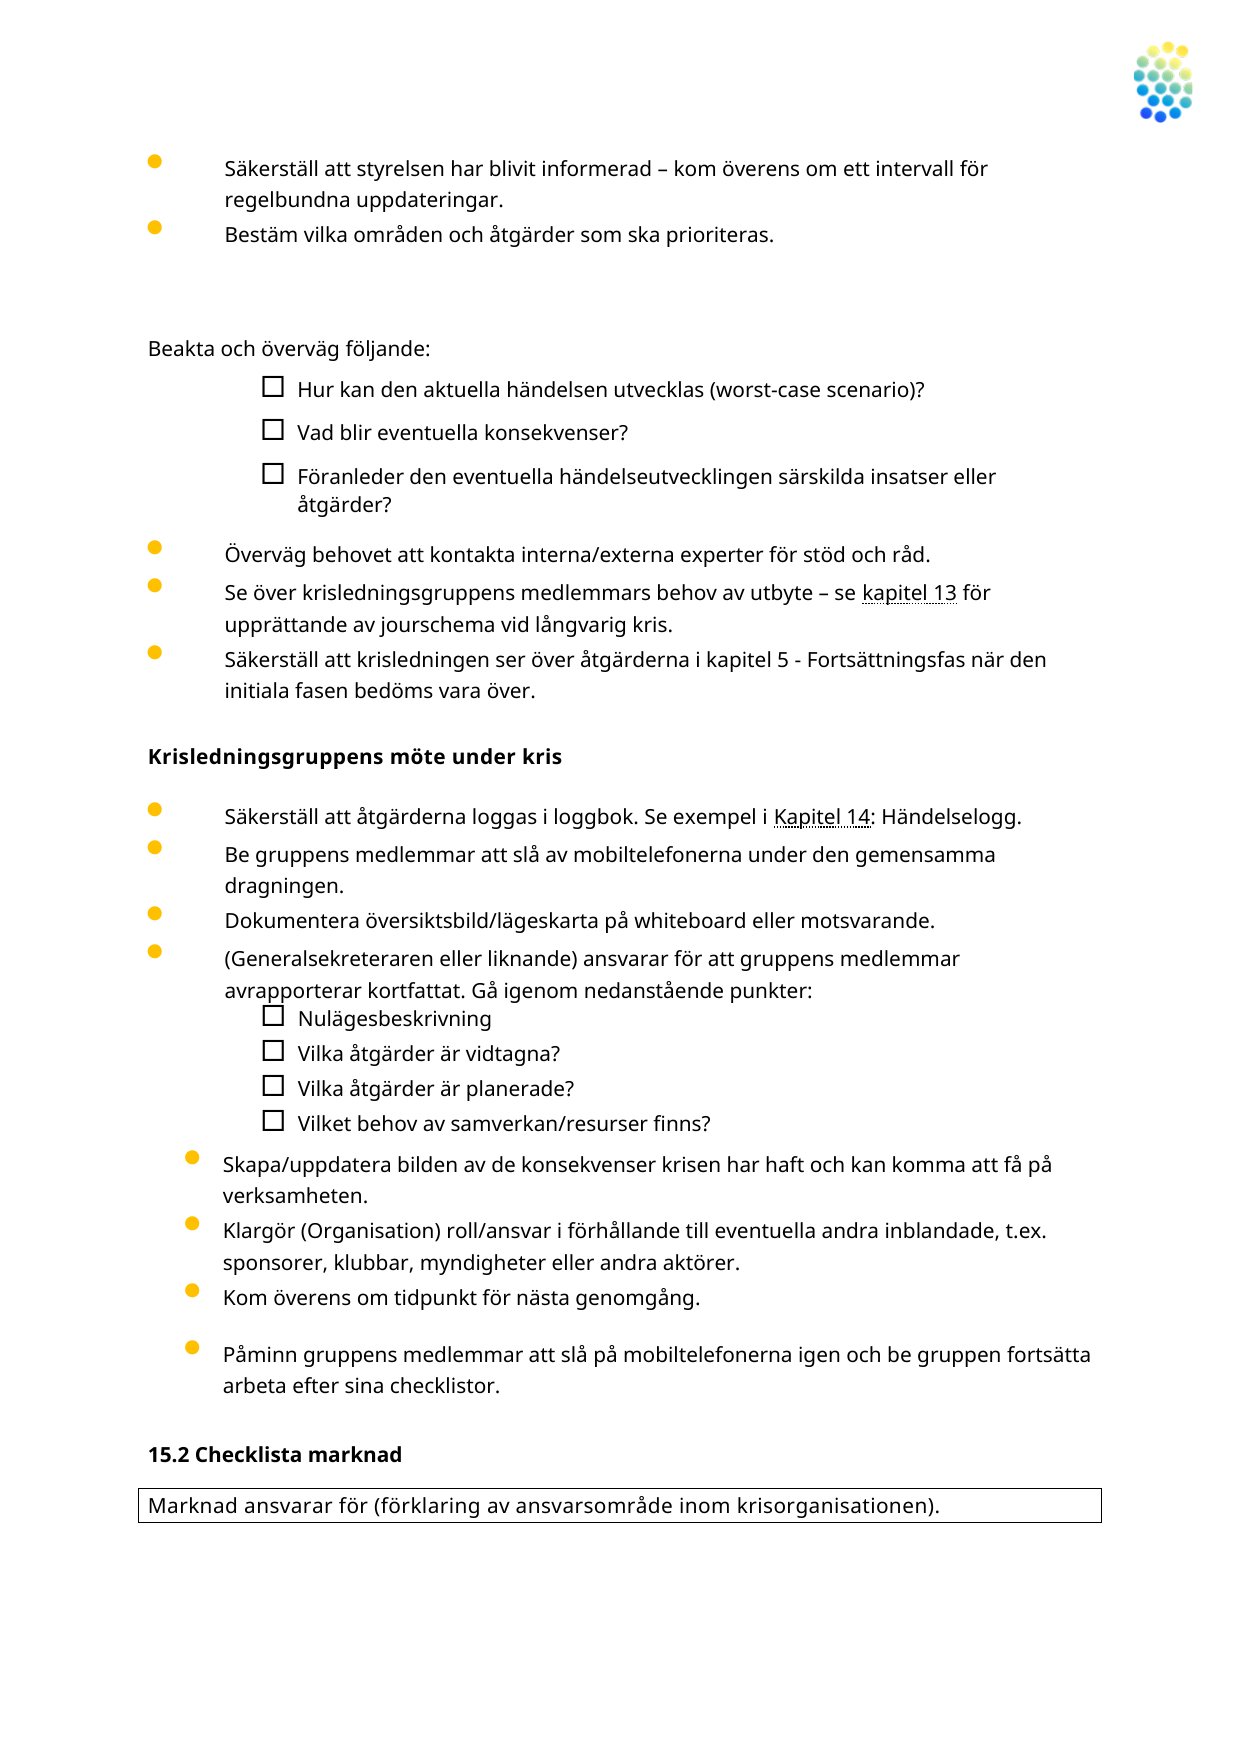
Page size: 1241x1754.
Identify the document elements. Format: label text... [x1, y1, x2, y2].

list Klargör (Organisation) roll/ansvar i förhållande till eventuella andra inblandade, t.ex. sponsorer, klubbar, myndigheter eller andra aktörer. [185, 1210, 1093, 1276]
list Säkerställ att krisledningen ser över åtgärderna i kapitel 5 - Fortsättningsfas när den initiala fasen bedöms vara över. [148, 638, 1093, 705]
list (Generalsekreteraren eller liknande) ansvarar för att gruppens medlemmar avrapporterar kortfattat. Gå igenom nedanstående punkter: [148, 938, 1093, 1004]
subtitle Krisledningsgruppens möte under kris [148, 742, 1093, 771]
text Marknad ansvarar för (förklaring av ansvarsområde inom krisorganisationen). [139, 1489, 1101, 1522]
list Påminn gruppens medlemmar att slå på mobiltelefonerna igen och be gruppen fortsätta arbeta efter sina checklistor. [185, 1333, 1093, 1400]
list Säkerställ att styrelsen har blivit informerad – kom överens om ett intervall för regelbundna uppdateringar. [148, 148, 1093, 214]
list Hur kan den aktuella händelsen utvecklas (worst-case scenario)? [260, 375, 1093, 403]
list Bestäm vilka områden och åtgärder som ska prioriteras. [148, 214, 1093, 252]
list Kom överens om tidpunkt för nästa genomgång. [185, 1276, 1093, 1314]
list Vilket behov av samverkan/resurser finns? [260, 1109, 1093, 1137]
list Säkerställ att åtgärderna loggas i loggbok. Se exempel i Kapitel 14: Händelselogg. [148, 796, 1093, 833]
list Föranleder den eventuella händelseutvecklingen särskilda insatser eller åtgärder? [260, 462, 1093, 519]
picture [1132, 40, 1193, 121]
list Nulägesbeskrivning [260, 1004, 1093, 1033]
text 15.2 Checklista marknad [148, 1441, 1093, 1469]
list Skapa/uppdatera bilden av de konsekvenser krisen har haft och kan komma att få på verksamheten. [185, 1144, 1093, 1210]
list Se över krisledningsgruppens medlemmars behov av utbyte – se kapitel 13 för upprättande av jourschema vid långvarig kris. [148, 572, 1093, 638]
list Vad blir eventuella konsekvenser? [260, 418, 1093, 447]
list Be gruppens medlemmar att slå av mobiltelefonerna under den gemensamma dragningen. [148, 833, 1093, 900]
list Vilka åtgärder är vidtagna? [260, 1039, 1093, 1068]
text Beakta och överväg följande: [148, 334, 1093, 362]
list Överväg behovet att kontakta interna/externa experter för stöd och råd. [148, 534, 1093, 572]
list Vilka åtgärder är planerade? [260, 1074, 1093, 1103]
list Dokumentera översiktsbild/lägeskarta på whiteboard eller motsvarande. [148, 900, 1132, 938]
